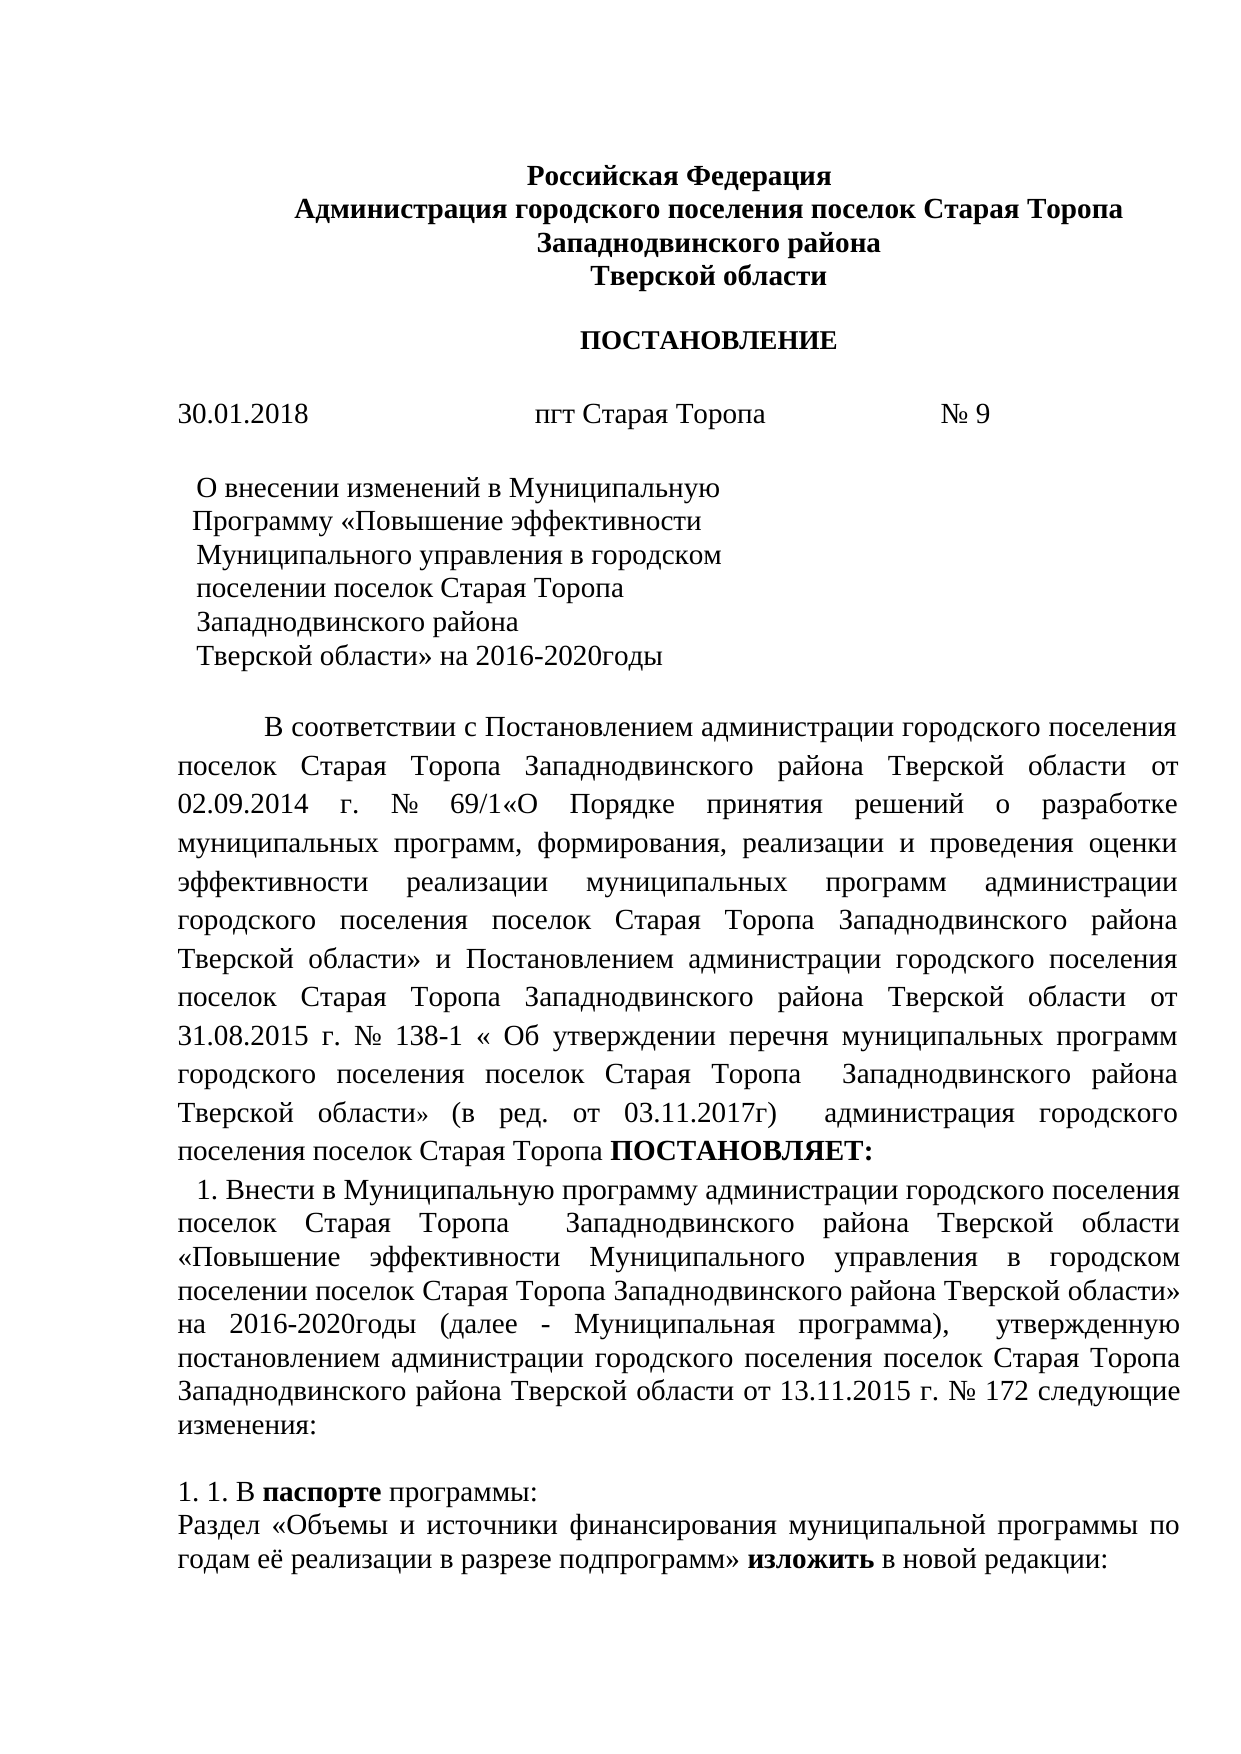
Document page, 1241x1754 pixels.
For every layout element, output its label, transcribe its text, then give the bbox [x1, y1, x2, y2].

text поселении поселок Старая Торопа [177, 571, 1181, 604]
text О внесении изменений в Муниципальную [177, 470, 1181, 503]
text Западнодвинского района [177, 225, 1181, 258]
text Западнодвинского района [177, 604, 1181, 638]
text 30.01.2018 пгт Старая Торопа № 9 [177, 396, 1181, 429]
text Раздел «Объемы и источники финансирования муниципальной программы по годам её реализации в разрезе подпрограмм» изложить в новой редакции: [177, 1507, 1181, 1574]
text ПОСТАНОВЛЕНИЕ [177, 324, 1181, 355]
text Тверской области» на 2016-2020годы [177, 638, 1181, 671]
text В соответствии с Постановлением администрации городского поселения поселок Старая Торопа Западнодвинского района Тверской области от 02.09.2014 г. № 69/1«О Порядке принятия решений о разработке муниципальных программ, формирования, реализации и проведения оценки эффективности реализации муниципальных программ администрации городского поселения поселок Старая Торопа Западнодвинского района Тверской области» и Постановлением администрации городского поселения поселок Старая Торопа Западнодвинского района Тверской области от 31.08.2015 г. № 138-1 « Об утверждении перечня муниципальных программ городского поселения поселок Старая Торопа Западнодвинского района Тверской области» (в ред. от 03.11.2017г) администрация городского поселения поселок Старая Торопа ПОСТАНОВЛЯЕТ: [177, 709, 1178, 1167]
text Тверской области [177, 258, 1181, 292]
text 1. Внести в Муниципальную программу администрации городского поселения поселок Старая Торопа Западнодвинского района Тверской области «Повышение эффективности Муниципального управления в городском поселении поселок Старая Торопа Западнодвинского района Тверской области» на 2016-2020годы (далее - Муниципальная программа), утвержденную постановлением администрации городского поселения поселок Старая Торопа Западнодвинского района Тверской области от 13.11.2015 г. № 172 следующие изменения: [177, 1172, 1181, 1440]
text Программу «Повышение эффективности [177, 503, 1181, 537]
text Российская Федерация [177, 158, 1181, 191]
text Администрация городского поселения поселок Старая Торопа [177, 191, 1181, 225]
text 1. 1. В паспорте программы: [177, 1474, 1181, 1507]
text Муниципального управления в городском [177, 537, 1181, 571]
